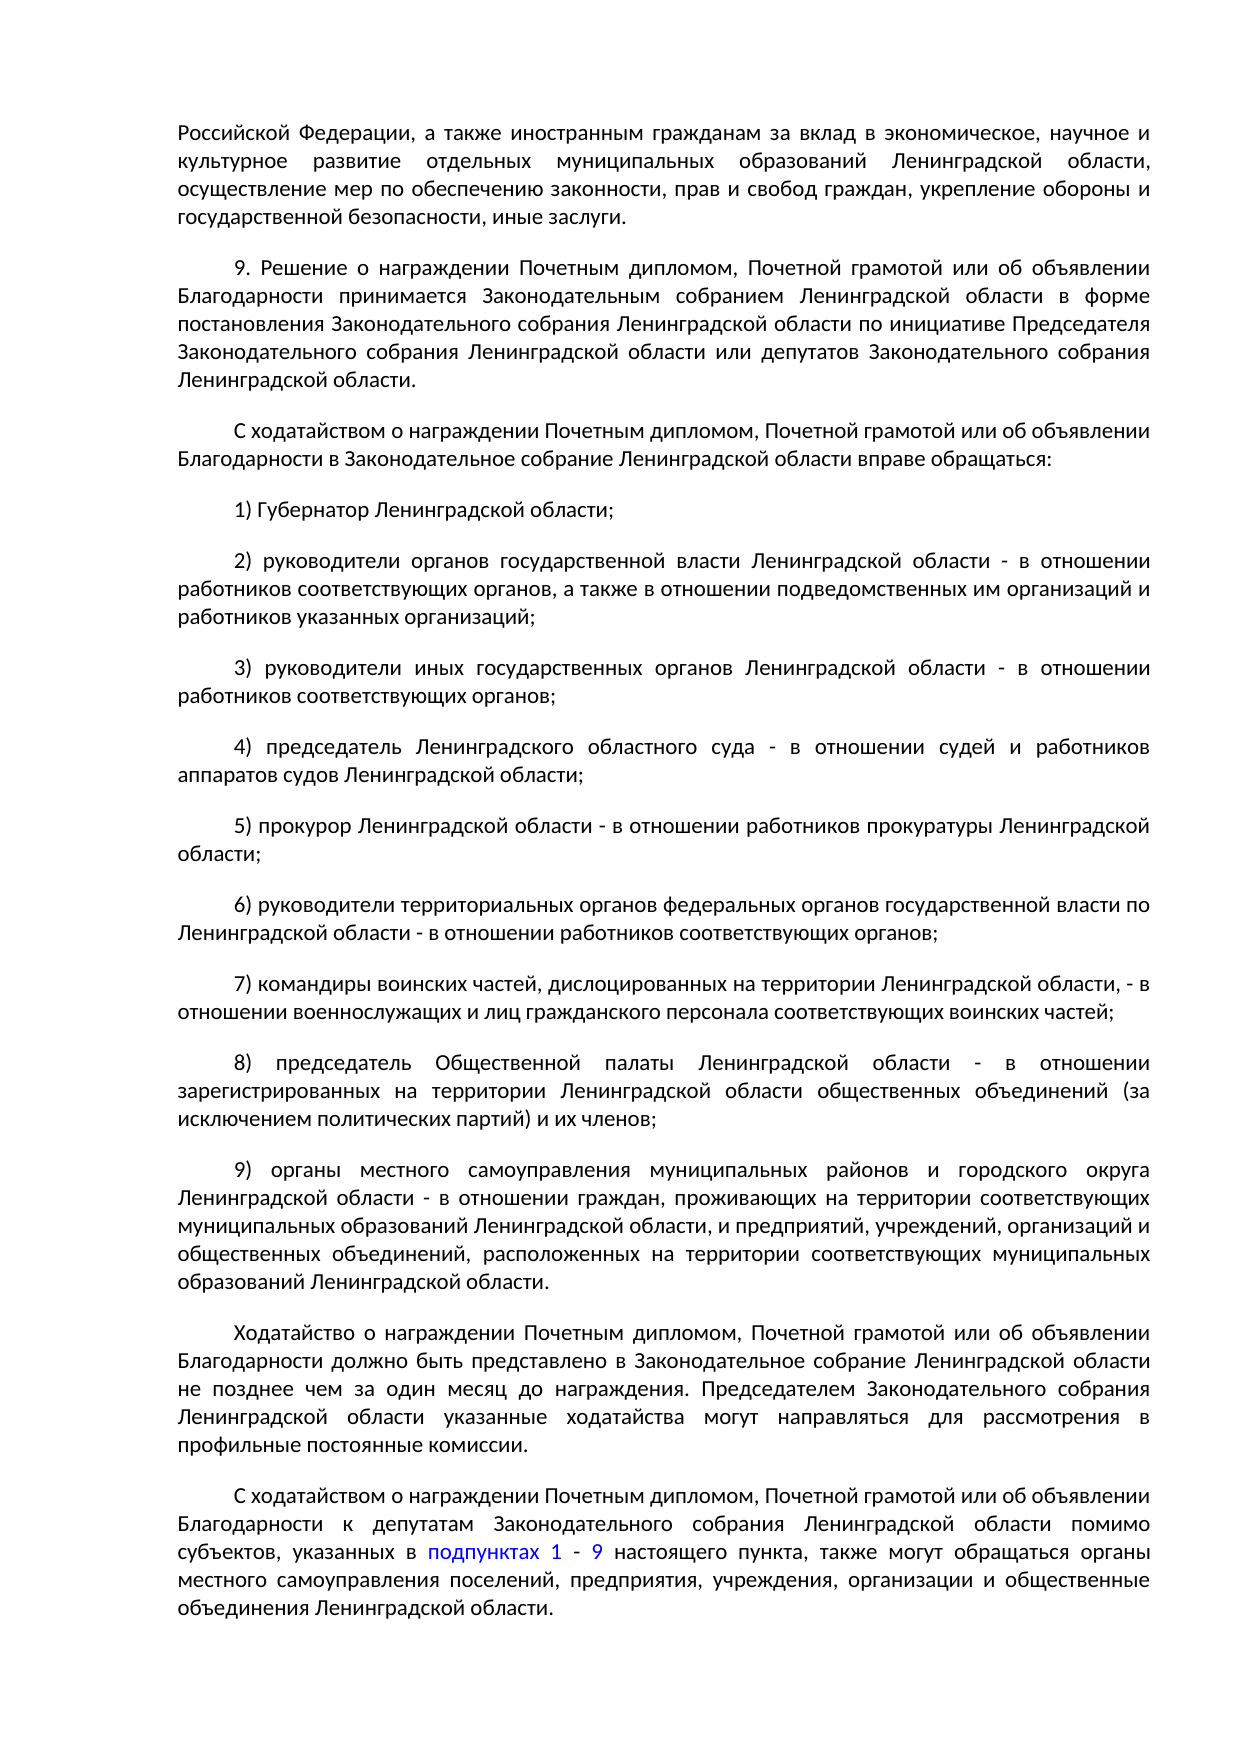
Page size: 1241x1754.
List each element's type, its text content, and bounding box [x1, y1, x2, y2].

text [177, 118, 1152, 230]
text С ходатайством о награждении Почетным дипломом, Почетной грамотой или об объявлении Благодарности к депутатам Законодательного собрания Ленинградской области помимо субъектов, указанных в подпунктах 1 - 9 настоящего пункта, также могут обращаться органы местного самоуправления поселений, предприятия, учреждения, организации и общественные объединения Ленинградской области. [177, 1481, 1152, 1621]
text 8) председатель Общественной палаты Ленинградской области - в отношении зарегистрированных на территории Ленинградской области общественных объединений (за исключением политических партий) и их членов; [177, 1048, 1152, 1132]
text 2) руководители органов государственной власти Ленинградской области - в отношении работников соответствующих органов, а также в отношении подведомственных им организаций и работников указанных организаций; [177, 546, 1152, 630]
text 7) командиры воинских частей, дислоцированных на территории Ленинградской области, - в отношении военнослужащих и лиц гражданского персонала соответствующих воинских частей; [177, 969, 1152, 1025]
text 6) руководители территориальных органов федеральных органов государственной власти по Ленинградской области - в отношении работников соответствующих органов; [177, 890, 1152, 946]
text 9) органы местного самоуправления муниципальных районов и городского округа Ленинградской области - в отношении граждан, проживающих на территории соответствующих муниципальных образований Ленинградской области, и предприятий, учреждений, организаций и общественных объединений, расположенных на территории соответствующих муниципальных образований Ленинградской области. [177, 1155, 1152, 1295]
text 9. Решение о награждении Почетным дипломом, Почетной грамотой или об объявлении Благодарности принимается Законодательным собранием Ленинградской области в форме постановления Законодательного собрания Ленинградской области по инициативе Председателя Законодательного собрания Ленинградской области или депутатов Законодательного собрания Ленинградской области. [177, 253, 1152, 393]
text Ходатайство о награждении Почетным дипломом, Почетной грамотой или об объявлении Благодарности должно быть представлено в Законодательное собрание Ленинградской области не позднее чем за один месяц до награждения. Председателем Законодательного собрания Ленинградской области указанные ходатайства могут направляться для рассмотрения в профильные постоянные комиссии. [177, 1318, 1152, 1458]
text 3) руководители иных государственных органов Ленинградской области - в отношении работников соответствующих органов; [177, 653, 1152, 709]
text 5) прокурор Ленинградской области - в отношении работников прокуратуры Ленинградской области; [177, 811, 1152, 867]
text 4) председатель Ленинградского областного суда - в отношении судей и работников аппаратов судов Ленинградской области; [177, 732, 1152, 788]
text С ходатайством о награждении Почетным дипломом, Почетной грамотой или об объявлении Благодарности в Законодательное собрание Ленинградской области вправе обращаться: [177, 416, 1152, 472]
text 1) Губернатор Ленинградской области; [177, 495, 1152, 523]
